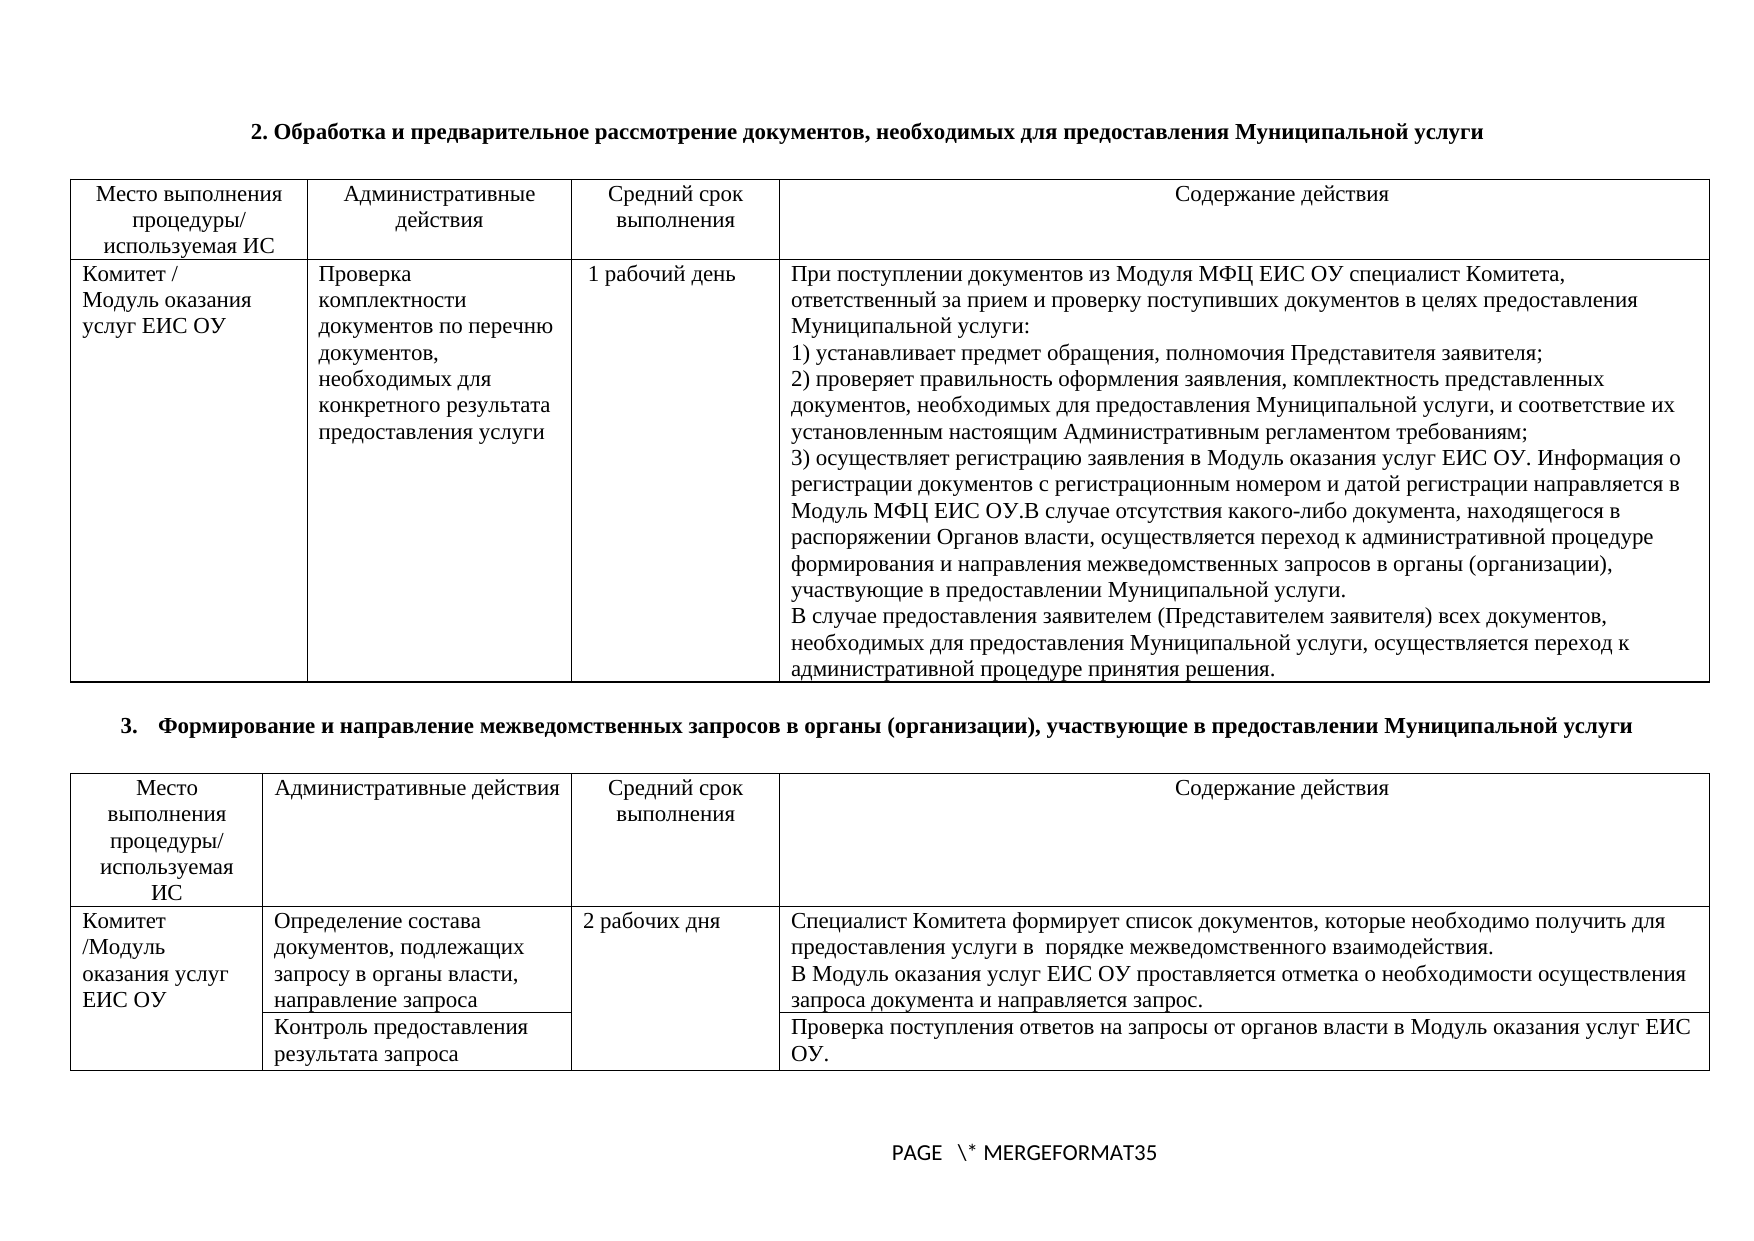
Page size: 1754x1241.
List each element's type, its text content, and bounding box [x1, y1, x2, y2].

list 2. Обработка и предварительное рассмотрение документов, необходимых для предоставления Муниципальной услуги [251, 118, 1651, 144]
table_header Средний срок выполнения [572, 180, 779, 259]
table_header Содержание действия [780, 180, 1709, 259]
table_cell Специалист Комитета формирует список документов, которые необходимо получить для предоставления услуги в порядке межведомственного взаимодействия. В Модуль оказания услуг ЕИС ОУ проставляется отметка о необходимости осуществления запроса документа и направляется запрос. [780, 907, 1709, 1012]
table_cell Проверка комплектности документов по перечню документов, необходимых для конкретного результата предоставления услуги [308, 260, 571, 681]
list Формирование и направление межведомственных запросов в органы (организации), участвующие в предоставлении Муниципальной услуги [103, 713, 1651, 739]
table_header Место выполнения процедуры/ используемая ИС [71, 180, 307, 259]
table_cell Контроль предоставления результата запроса [263, 1013, 571, 1070]
table_cell Определение состава документов, подлежащих запросу в органы власти, направление запроса [263, 907, 571, 1012]
table_header Средний срок выполнения [572, 774, 779, 906]
table_header Место выполнения процедуры/ используемая ИС [71, 774, 262, 906]
table_cell 1 рабочий день [572, 260, 779, 681]
table_header Административные действия [308, 180, 571, 259]
table_cell Комитет /Модуль оказания услуг ЕИС ОУ [71, 907, 262, 1070]
table_cell Комитет / Модуль оказания услуг ЕИС ОУ [71, 260, 307, 681]
table_cell 2 рабочих дня [572, 907, 779, 1070]
table_header Административные действия [263, 774, 571, 906]
table_cell При поступлении документов из Модуля МФЦ ЕИС ОУ специалист Комитета, ответственный за прием и проверку поступивших документов в целях предоставления Муниципальной услуги: 1) устанавливает предмет обращения, полномочия Представителя заявителя; 2) проверяет правильность оформления заявления, комплектность представленных документов, необходимых для предоставления Муниципальной услуги, и соответствие их установленным настоящим Административным регламентом требованиям; 3) осуществляет регистрацию заявления в Модуль оказания услуг ЕИС ОУ. Информация о регистрации документов с регистрационным номером и датой регистрации направляется в Модуль МФЦ ЕИС ОУ.В случае отсутствия какого-либо документа, находящегося в распоряжении Органов власти, осуществляется переход к административной процедуре формирования и направления межведомственных запросов в органы (организации), участвующие в предоставлении Муниципальной услуги. В случае предоставления заявителем (Представителем заявителя) всех документов, необходимых для предоставления Муниципальной услуги, осуществляется переход к административной процедуре принятия решения. [780, 260, 1709, 681]
table_header Содержание действия [780, 774, 1709, 906]
table_cell Проверка поступления ответов на запросы от органов власти в Модуль оказания услуг ЕИС ОУ. [780, 1013, 1709, 1070]
